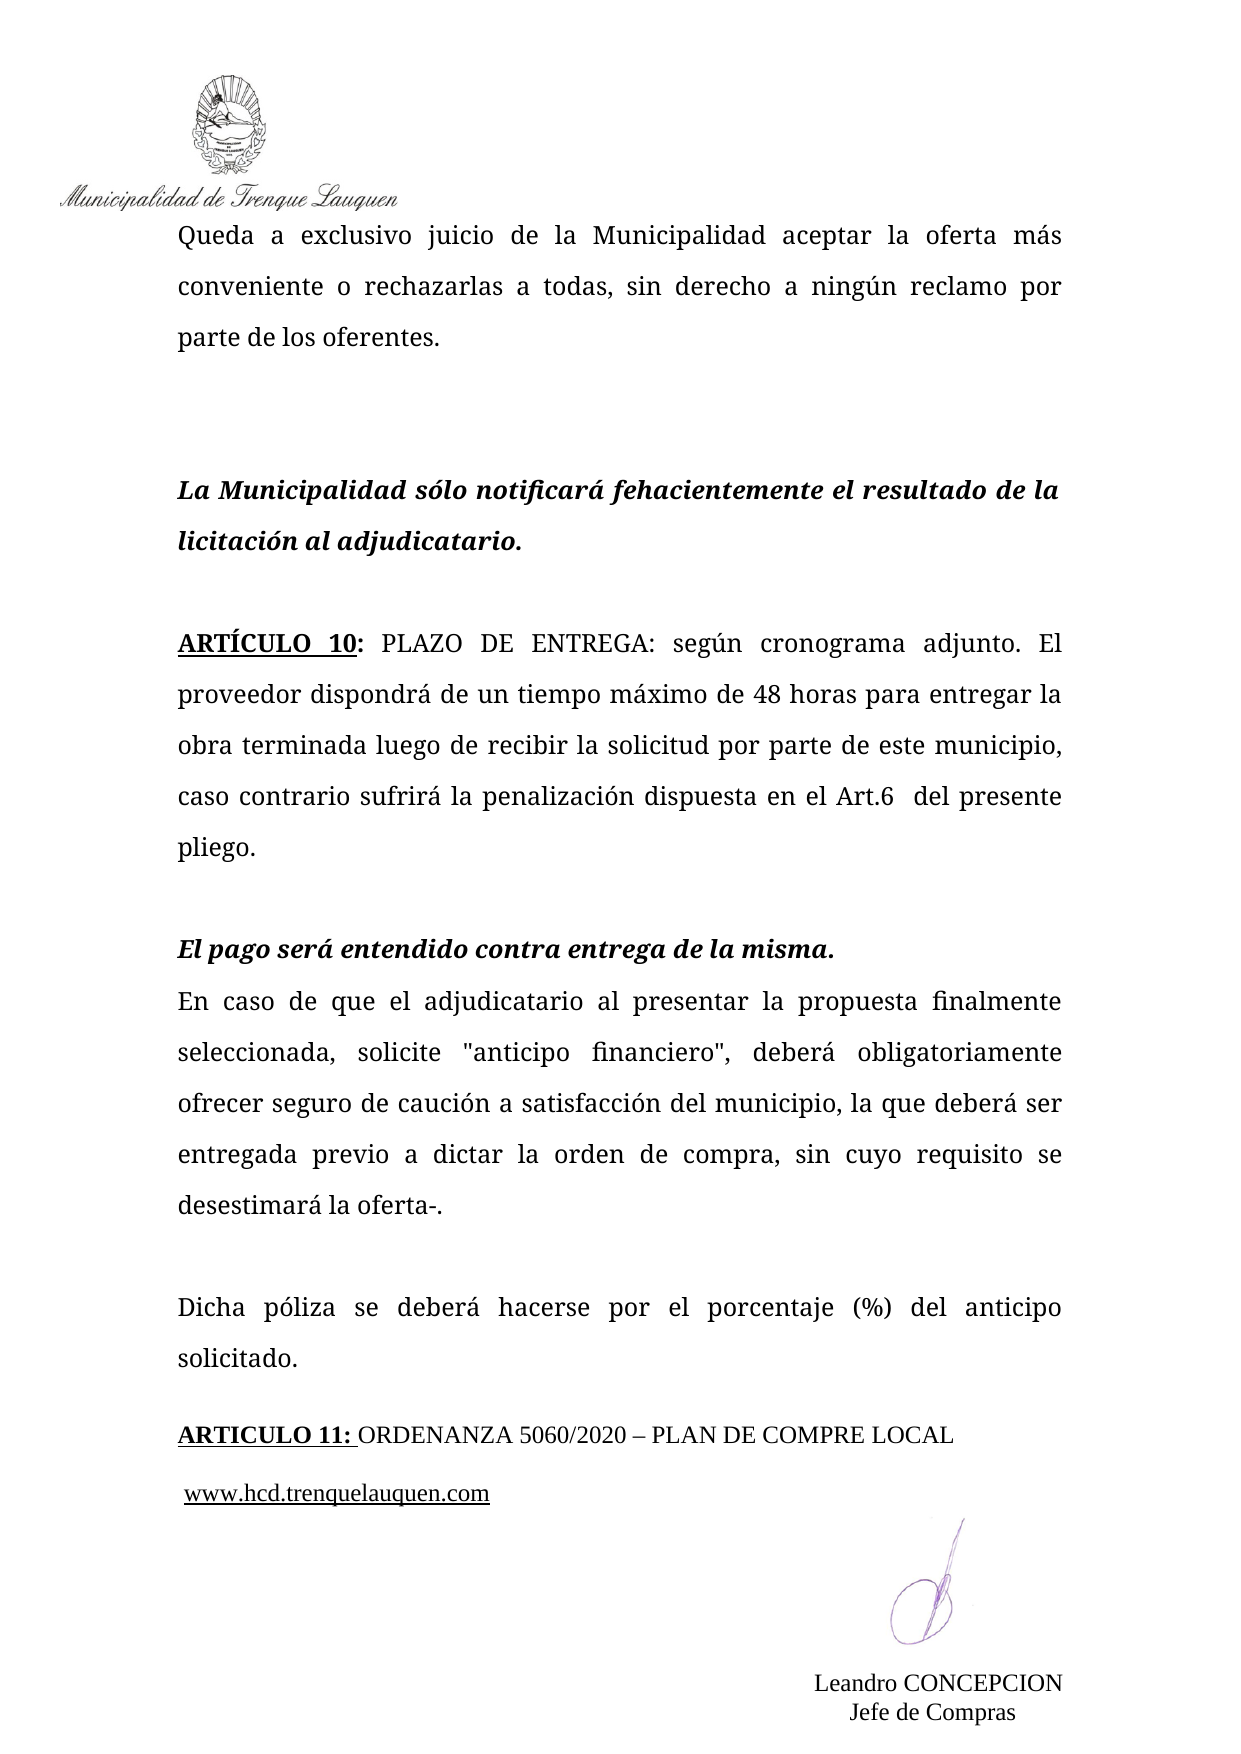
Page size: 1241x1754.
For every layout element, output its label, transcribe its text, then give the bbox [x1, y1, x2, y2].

text En caso de que el adjudicatario al presentar la propuesta finalmente seleccionada, solicite "anticipo financiero", deberá obligatoriamente ofrecer seguro de caución a satisfacción del municipio, la que deberá ser entregada previo a dictar la orden de compra, sin cuyo requisito se desestimará la oferta-. [177, 983, 1063, 1221]
text ARTÍCULO 10: PLAZO DE ENTREGA: según cronograma adjunto. El proveedor dispondrá de un tiempo máximo de 48 horas para entregar la obra terminada luego de recibir la solicitud por parte de este municipio, caso contrario sufrirá la penalización dispuesta en el Art.6 del presente pliego. [177, 626, 1063, 864]
picture [60, 75, 398, 210]
text El pago será entendido contra entrega de la misma. [177, 932, 1063, 966]
text www.hcd.trenquelauquen.com [177, 1478, 1063, 1507]
picture [868, 1513, 1004, 1662]
text Dicha póliza se deberá hacerse por el porcentaje (%) del anticipo solicitado. [177, 1289, 1063, 1374]
text ARTICULO 11: ORDENANZA 5060/2020 – PLAN DE COMPRE LOCAL [177, 1421, 1063, 1449]
text Queda a exclusivo juicio de la Municipalidad aceptar la oferta más conveniente o rechazarlas a todas, sin derecho a ningún reclamo por parte de los oferentes. [177, 217, 1063, 354]
text La Municipalidad sólo notificará fehacientemente el resultado de la licitación al adjudicatario. [177, 473, 1063, 558]
